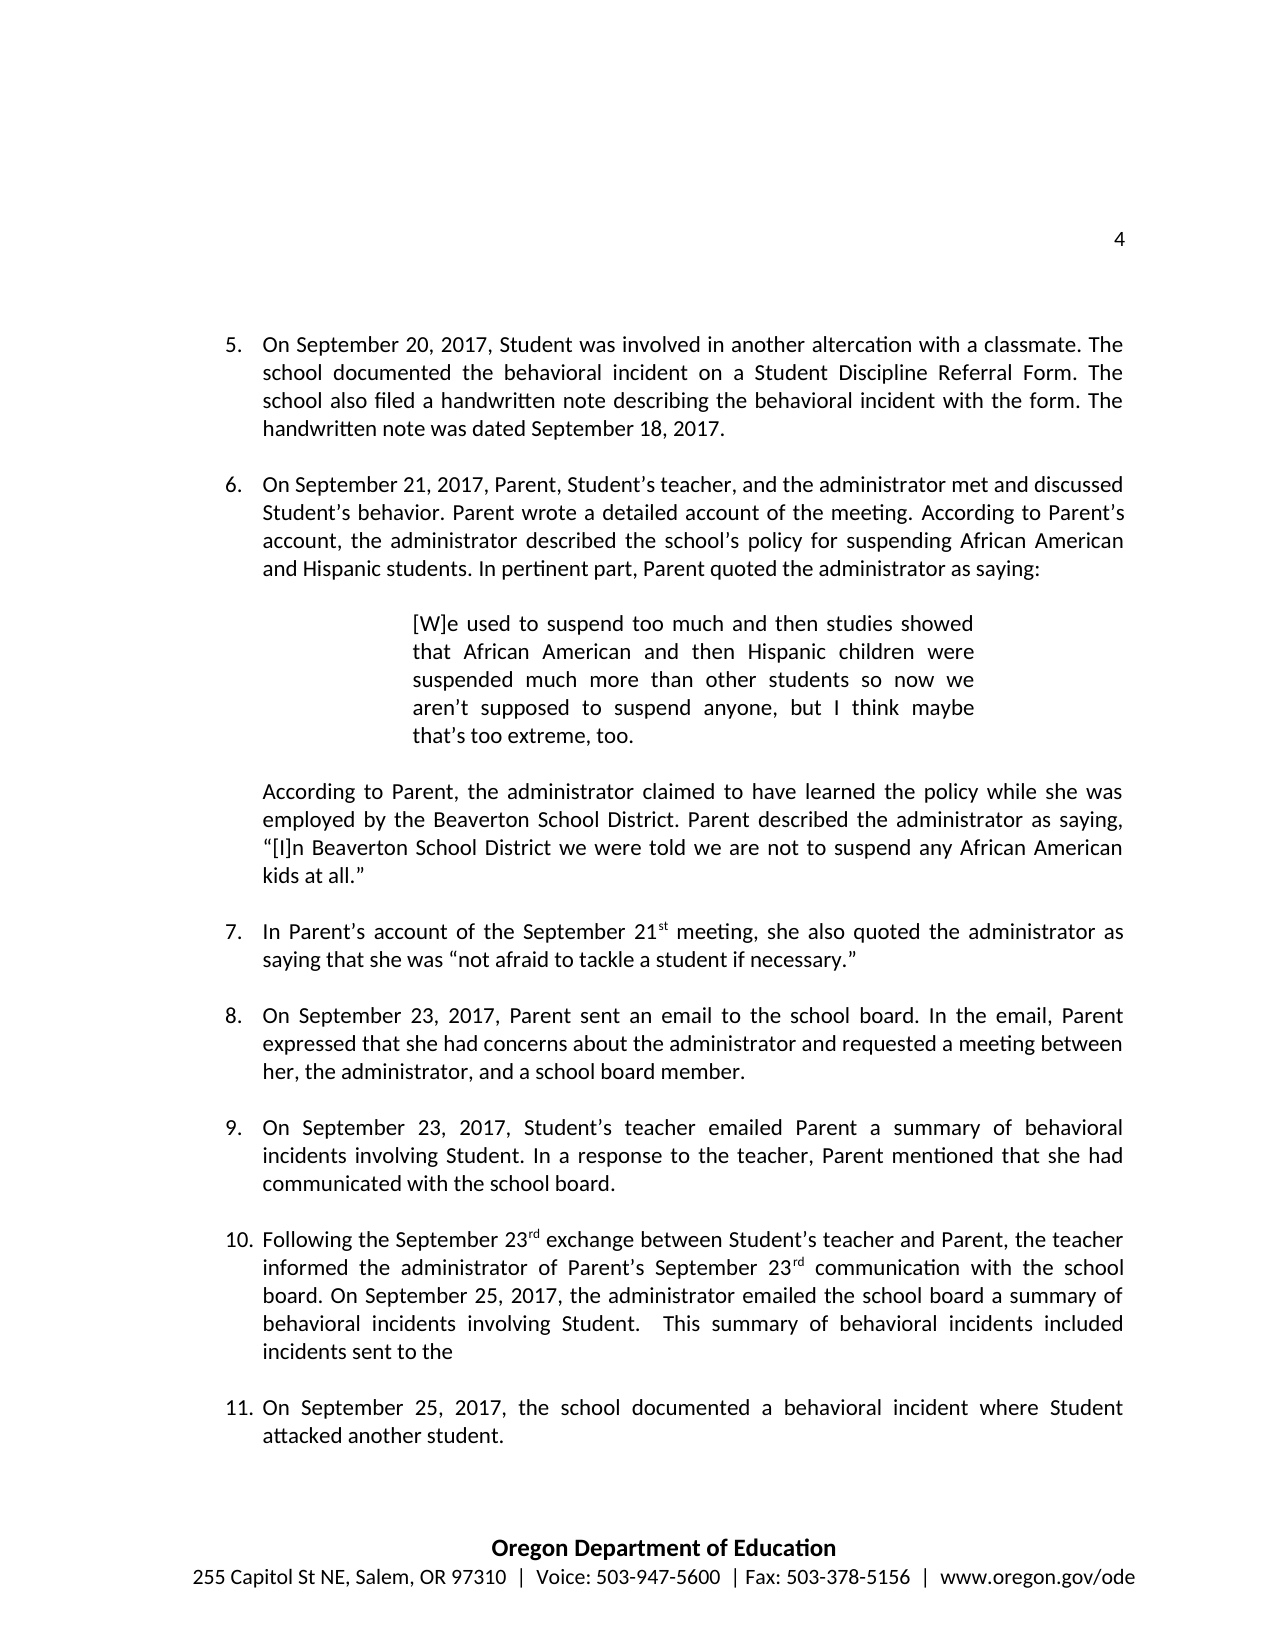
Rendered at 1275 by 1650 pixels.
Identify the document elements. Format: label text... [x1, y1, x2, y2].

list Following the September 23rd exchange between Student’s teacher and Parent, the teacher informed the administrator of Parent’s September 23rd communication with the school board. On September 25, 2017, the administrator emailed the school board a summary of behavioral incidents involving Student. This summary of behavioral incidents included incidents sent to the [225, 1225, 1125, 1365]
list On September 23, 2017, Student’s teacher emailed Parent a summary of behavioral incidents involving Student. In a response to the teacher, Parent mentioned that she had communicated with the school board. [225, 1113, 1125, 1197]
list In Parent’s account of the September 21st meeting, she also quoted the administrator as saying that she was “not afraid to tackle a student if necessary.” [225, 917, 1125, 973]
list On September 21, 2017, Parent, Student’s teacher, and the administrator met and discussed Student’s behavior. Parent wrote a detailed account of the meeting. According to Parent’s account, the administrator described the school’s policy for suspending African American and Hispanic students. In pertinent part, Parent quoted the administrator as saying: [225, 470, 1125, 582]
list On September 25, 2017, the school documented a behavioral incident where Student attacked another student. [225, 1393, 1125, 1449]
list On September 20, 2017, Student was involved in another altercation with a classmate. The school documented the behavioral incident on a Student Discipline Referral Form. The school also filed a handwritten note describing the behavioral incident with the form. The handwritten note was dated September 18, 2017. [225, 330, 1125, 442]
text According to Parent, the administrator claimed to have learned the policy while she was employed by the Beaverton School District. Parent described the administrator as saying, “[I]n Beaverton School District we were told we are not to suspend any African American kids at all.” [262, 777, 1125, 889]
text [W]e used to suspend too much and then studies showed that African American and then Hispanic children were suspended much more than other students so now we aren’t supposed to suspend anyone, but I think maybe that’s too extreme, too. [412, 609, 975, 749]
list On September 23, 2017, Parent sent an email to the school board. In the email, Parent expressed that she had concerns about the administrator and requested a meeting between her, the administrator, and a school board member. [225, 1001, 1125, 1085]
